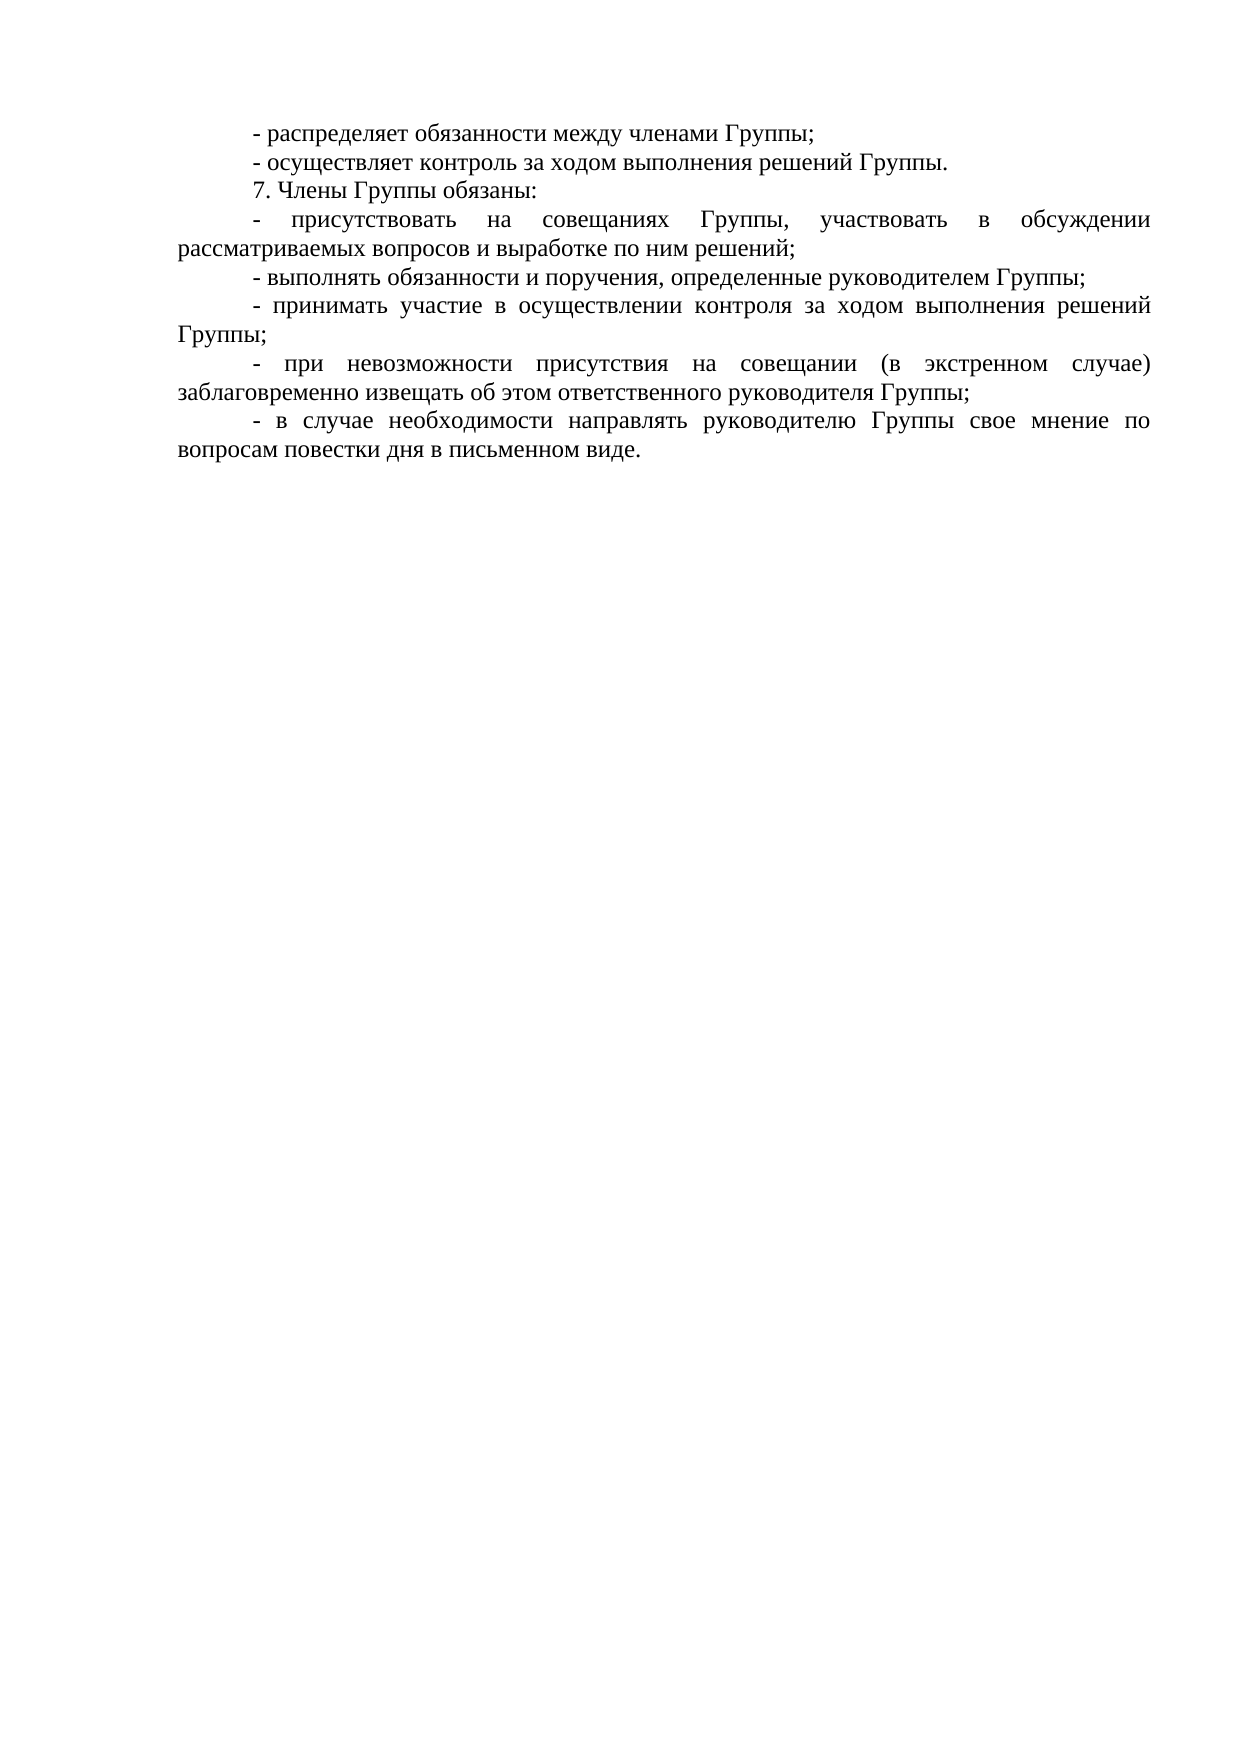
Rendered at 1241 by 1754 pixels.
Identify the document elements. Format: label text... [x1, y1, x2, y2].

text - выполнять обязанности и поручения, определенные руководителем Группы; [177, 262, 1152, 291]
text - в случае необходимости направлять руководителю Группы свое мнение по вопросам повестки дня в письменном виде. [177, 406, 1152, 463]
text - распределяет обязанности между членами Группы; [177, 118, 1152, 147]
text - принимать участие в осуществлении контроля за ходом выполнения решений Группы; [177, 291, 1152, 348]
text - присутствовать на совещаниях Группы, участвовать в обсуждении рассматриваемых вопросов и выработке по ним решений; [177, 204, 1152, 262]
text - осуществляет контроль за ходом выполнения решений Группы. [177, 147, 1152, 176]
text 7. Члены Группы обязаны: [177, 176, 1152, 204]
text - при невозможности присутствия на совещании (в экстренном случае) заблаговременно извещать об этом ответственного руководителя Группы; [177, 348, 1152, 406]
